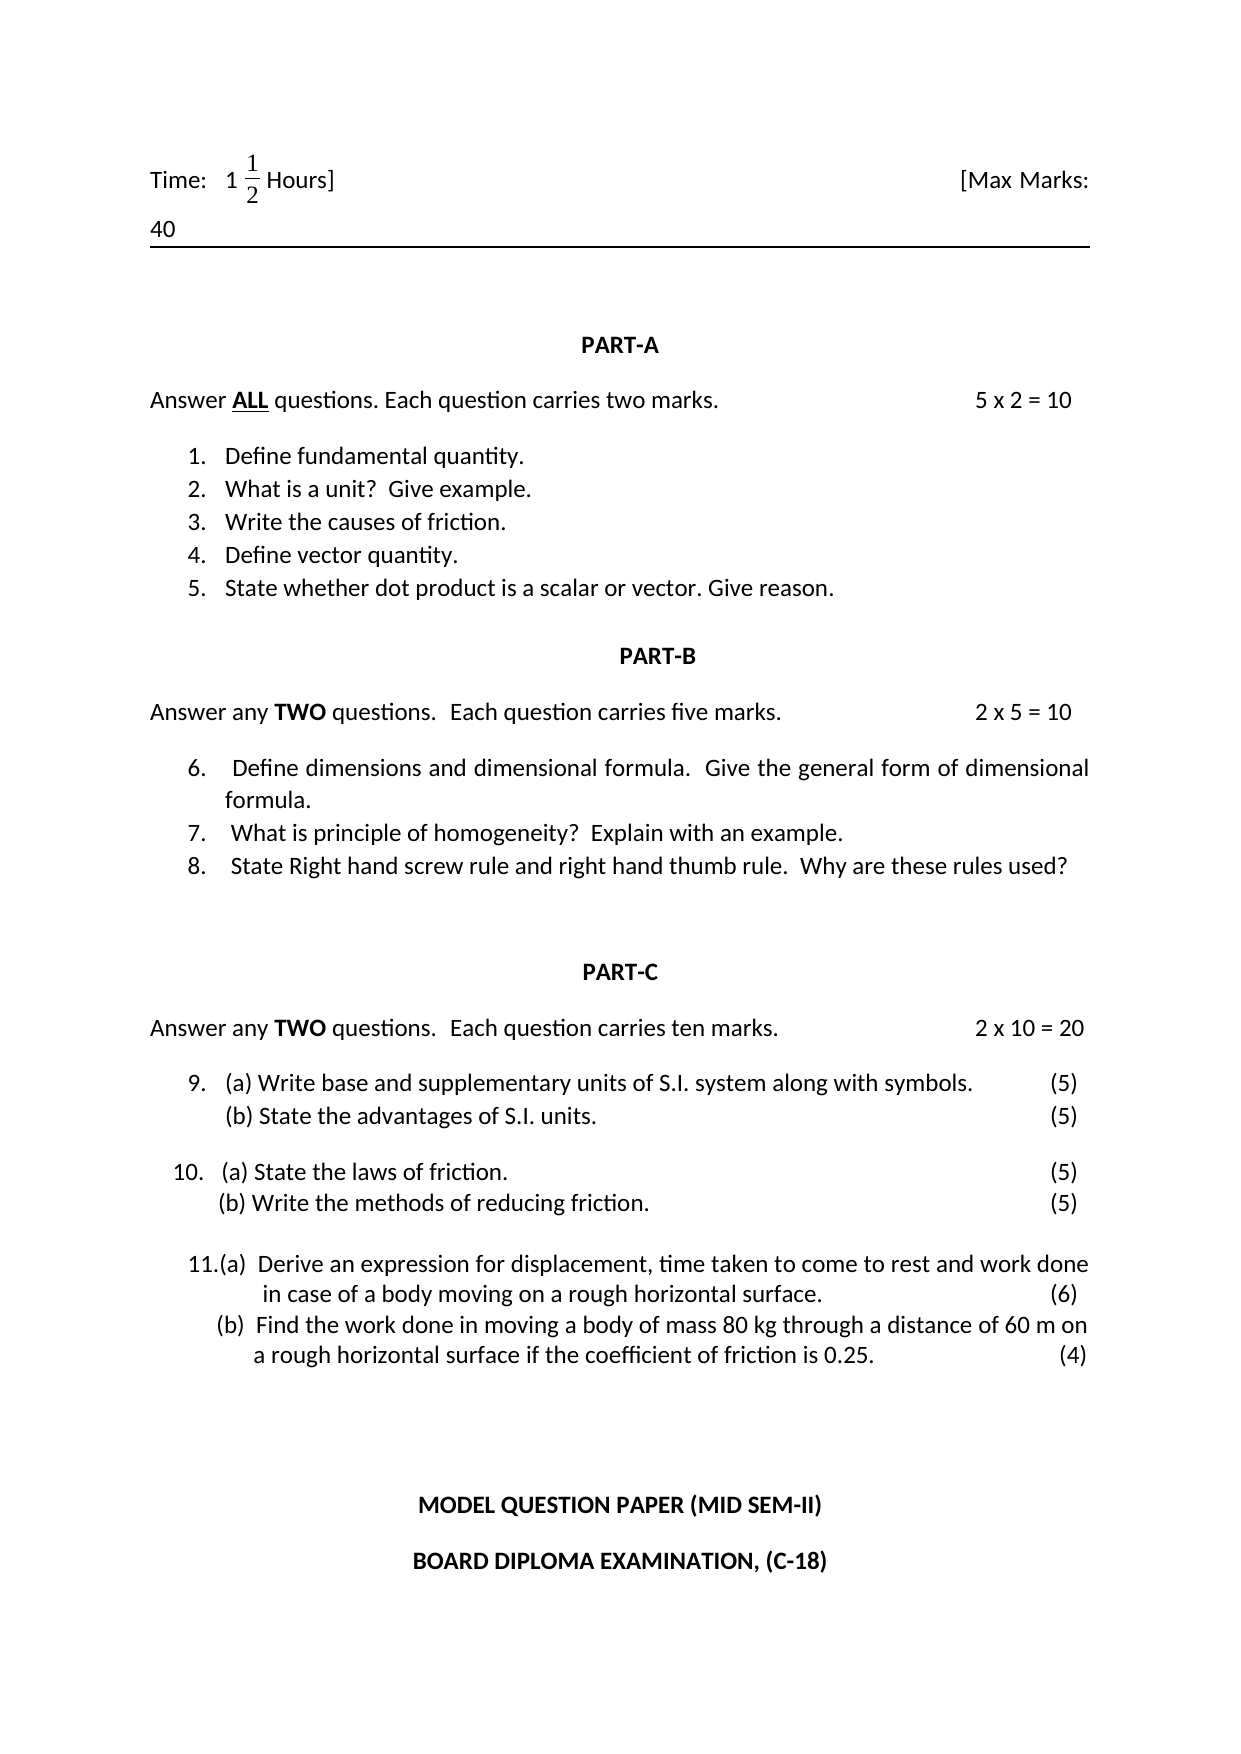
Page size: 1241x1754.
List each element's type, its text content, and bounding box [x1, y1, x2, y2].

list State Right hand screw rule and right hand thumb rule. Why are these rules used? [187, 850, 1090, 881]
list Define fundamental quantity. [187, 440, 1090, 471]
text Answer any TWO questions. Each question carries ten marks. 2 x 10 = 20 [150, 1012, 1090, 1042]
text PART-C [150, 956, 1090, 986]
list Define dimensions and dimensional formula. Give the general form of dimensional formula. [187, 752, 1090, 815]
text Answer any TWO questions. Each question carries five marks. 2 x 5 = 10 [150, 696, 1090, 726]
text 10. (a) State the laws of friction. (5) [150, 1156, 1090, 1187]
text PART-A [150, 329, 1090, 359]
list State whether dot product is a scalar or vector. Give reason. [187, 572, 1090, 603]
list PART-B [225, 640, 1090, 671]
text 11.(a) Derive an expression for displacement, time taken to come to rest and work done in case of a body moving on a rough horizontal surface. (6) [187, 1248, 1090, 1309]
text BOARD DIPLOMA EXAMINATION, (C-18) [150, 1545, 1090, 1576]
text Answer ALL questions. Each question carries two marks. 5 x 2 = 10 [150, 384, 1090, 415]
list (a) Write base and supplementary units of S.I. system along with symbols. (5) [187, 1067, 1090, 1098]
list (b) State the advantages of S.I. units. (5) [225, 1100, 1090, 1131]
text MODEL QUESTION PAPER (MID SEM-II) [150, 1489, 1090, 1520]
text (b) Write the methods of reducing friction. (5) [150, 1187, 1090, 1217]
list Define vector quantity. [187, 539, 1090, 570]
list What is principle of homogeneity? Explain with an example. [187, 817, 1090, 848]
text Time: 1 Hours] [Max Marks: 40 [150, 150, 1090, 246]
text (b) Find the work done in moving a body of mass 80 kg through a distance of 60 m on a rough horizontal surface if the coefficient of friction is 0.25. (4) [187, 1309, 1090, 1400]
list What is a unit? Give example. [187, 473, 1090, 504]
list Write the causes of friction. [187, 506, 1090, 537]
